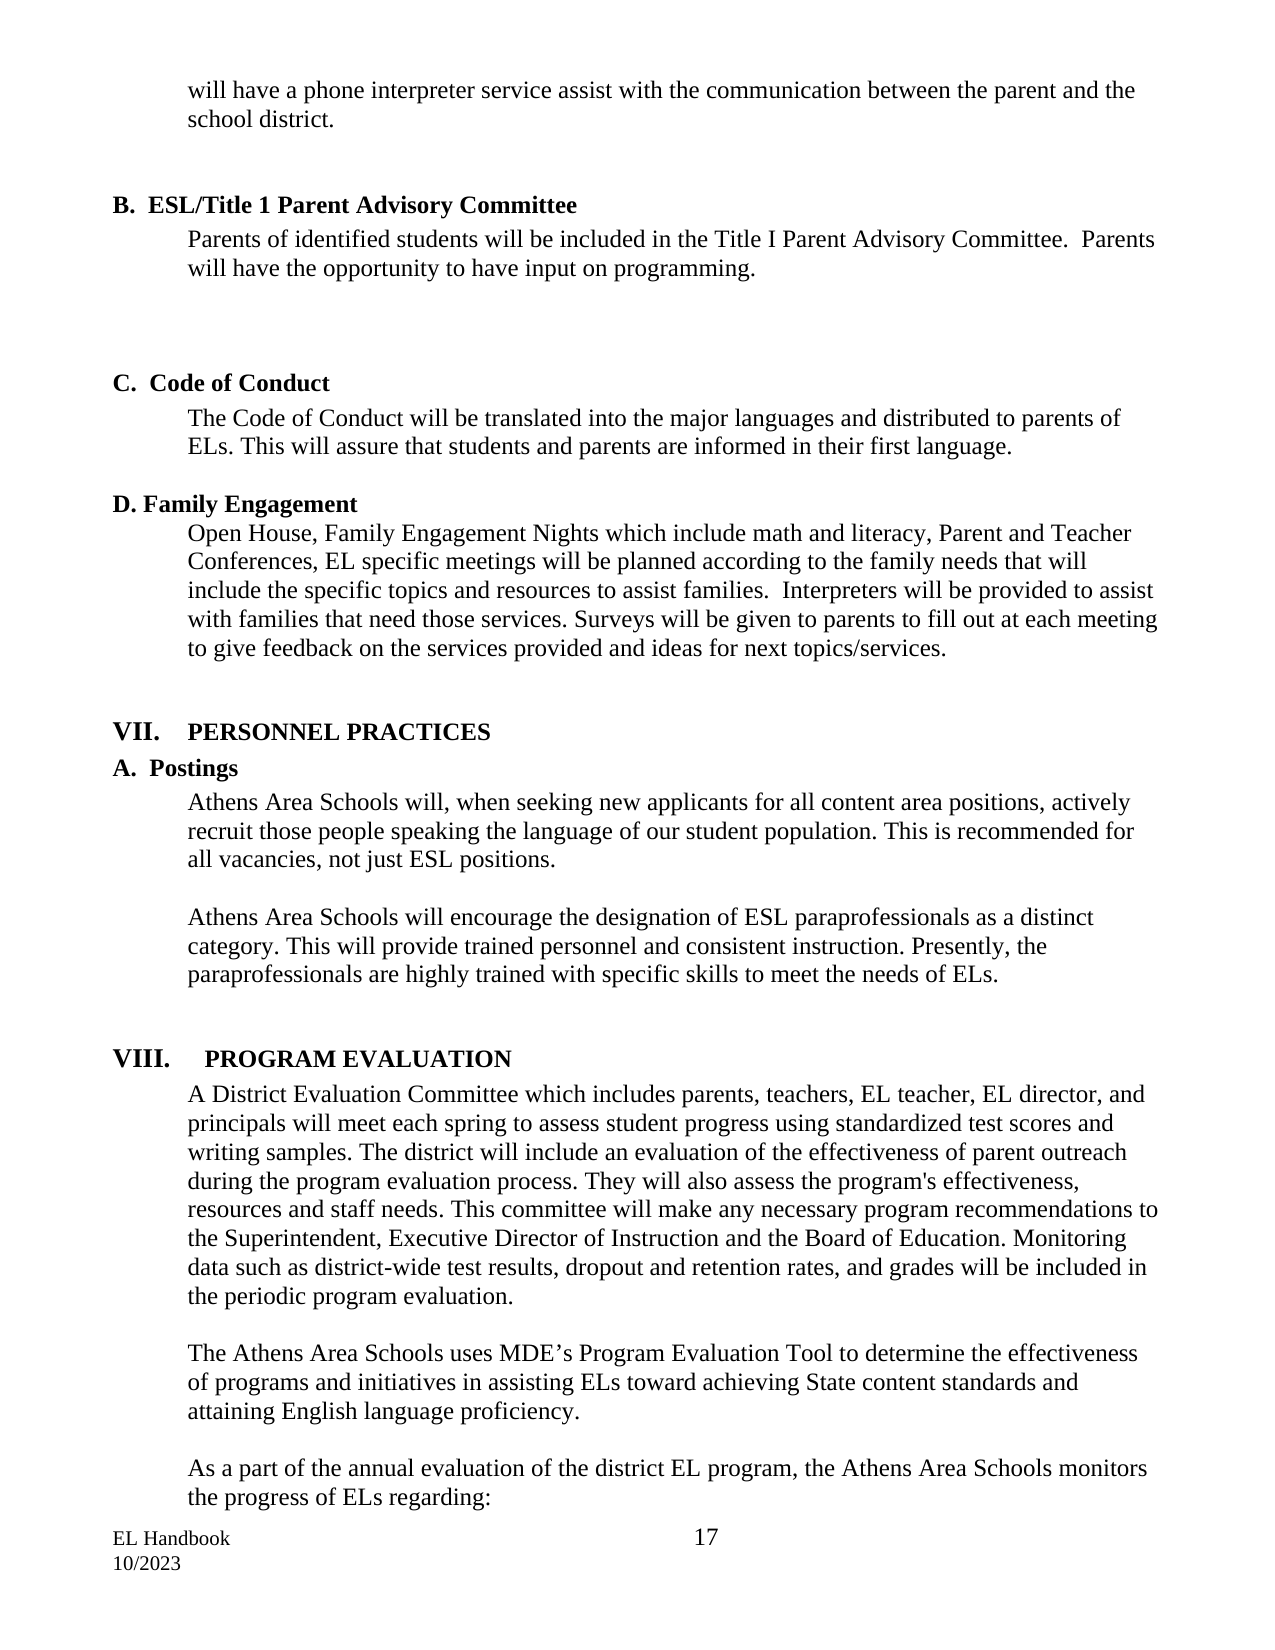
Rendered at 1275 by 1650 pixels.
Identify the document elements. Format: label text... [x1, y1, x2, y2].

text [187, 75, 1162, 132]
text Athens Area Schools will, when seeking new applicants for all content area positions, actively recruit those people speaking the language of our student population. This is recommended for all vacancies, not just ESL positions. [187, 787, 1162, 873]
text Parents of identified students will be included in the Title I Parent Advisory Committee. Parents [112, 224, 1162, 253]
text will have the opportunity to have input on programming. [112, 253, 1162, 282]
text The Athens Area Schools uses MDE’s Program Evaluation Tool to determine the effectiveness of programs and initiatives in assisting ELs toward achieving State content standards and attaining English language proficiency. [187, 1338, 1162, 1424]
text The Code of Conduct will be translated into the major languages and distributed to parents of ELs. This will assure that students and parents are informed in their first language. [187, 403, 1162, 460]
text A District Evaluation Committee which includes parents, teachers, EL teacher, EL director, and principals will meet each spring to assess student progress using standardized test scores and writing samples. The district will include an evaluation of the effectiveness of parent outreach during the program evaluation process. They will also assess the program's effectiveness, resources and staff needs. This committee will make any necessary program recommendations to the Superintendent, Executive Director of Instruction and the Board of Education. Monitoring data such as district-wide test results, dropout and retention rates, and grades will be included in the periodic program evaluation. [187, 1079, 1162, 1309]
text B. ESL/Title 1 Parent Advisory Committee [112, 190, 1162, 219]
subtitle VIII. PROGRAM EVALUATION [112, 1042, 1162, 1073]
subtitle VII. PERSONNEL PRACTICES [112, 715, 1162, 746]
text A. Postings [112, 753, 1162, 781]
text Athens Area Schools will encourage the designation of ESL paraprofessionals as a distinct category. This will provide trained personnel and consistent instruction. Presently, the paraprofessionals are highly trained with specific skills to meet the needs of ELs. [187, 902, 1162, 988]
text As a part of the annual evaluation of the district EL program, the Athens Area Schools monitors the progress of ELs regarding: [187, 1453, 1162, 1511]
text C. Code of Conduct [112, 368, 1162, 397]
text Open House, Family Engagement Nights which include math and literacy, Parent and Teacher Conferences, EL specific meetings will be planned according to the family needs that will include the specific topics and resources to assist families. Interpreters will be provided to assist with families that need those services. Surveys will be given to parents to fill out at each meeting to give feedback on the services provided and ideas for next topics/services. [187, 518, 1162, 661]
text D. Family Engagement [112, 489, 1162, 518]
